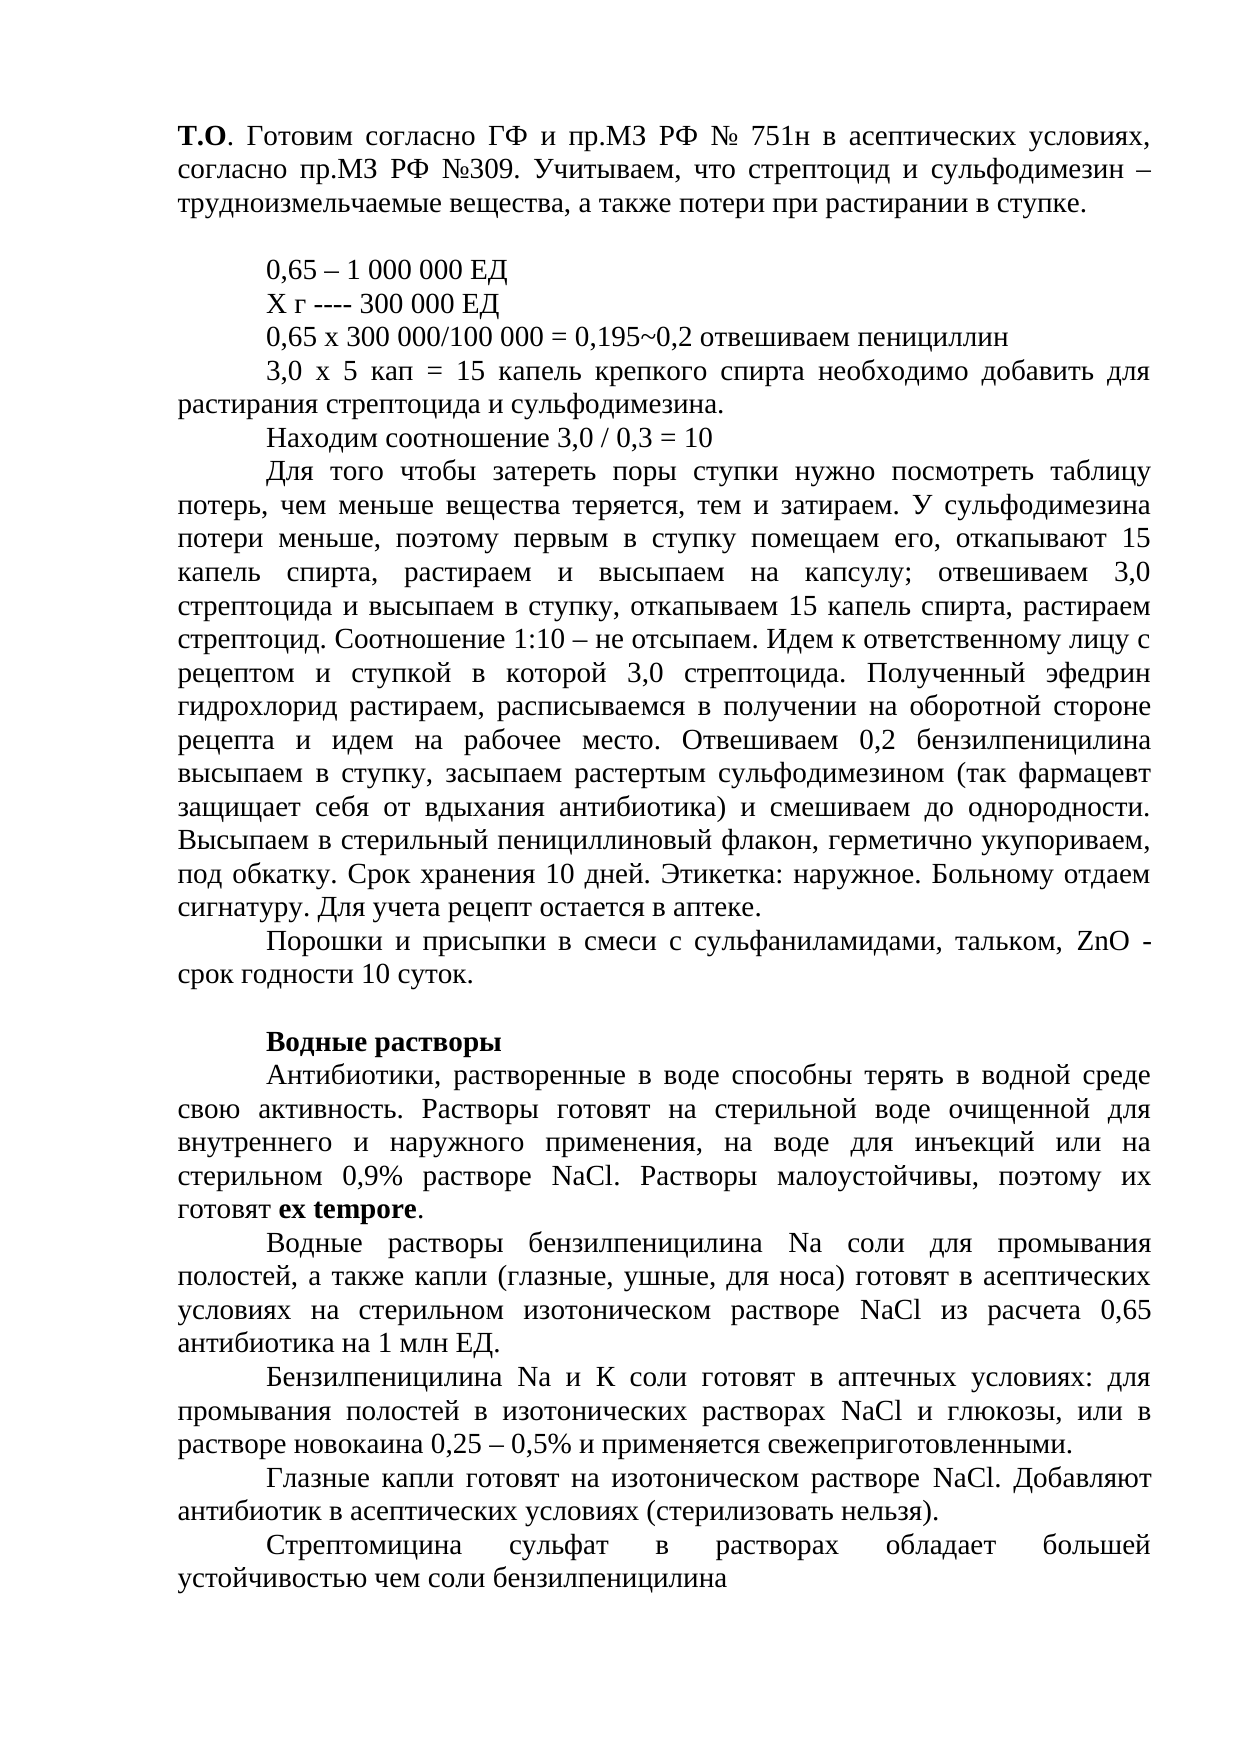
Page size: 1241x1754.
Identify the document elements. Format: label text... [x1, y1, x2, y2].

text Для того чтобы затереть поры ступки нужно посмотреть таблицу потерь, чем меньше вещества теряется, тем и затираем. У сульфодимезина потери меньше, поэтому первым в ступку помещаем его, откапывают 15 капель спирта, растираем и высыпаем на капсулу; отвешиваем 3,0 стрептоцида и высыпаем в ступку, откапываем 15 капель спирта, растираем стрептоцид. Соотношение 1:10 – не отсыпаем. Идем к ответственному лицу с рецептом и ступкой в которой 3,0 стрептоцида. Полученный эфедрин гидрохлорид растираем, расписываемся в получении на оборотной стороне рецепта и идем на рабочее место. Отвешиваем 0,2 бензилпеницилина высыпаем в ступку, засыпаем растертым сульфодимезином (так фармацевт защищает себя от вдыхания антибиотика) и смешиваем до однородности. Высыпаем в стерильный пенициллиновый флакон, герметично укупориваем, под обкатку. Срок хранения 10 дней. Этикетка: наружное. Больному отдаем сигнатуру. Для учета рецепт остается в аптеке. [177, 453, 1152, 923]
text Порошки и присыпки в смеси с сульфаниламидами, тальком, ZnO - срок годности 10 суток. [177, 923, 1152, 990]
text Находим соотношение 3,0 / 0,3 = 10 [177, 420, 1152, 453]
text Глазные капли готовят на изотоническом растворе NaCl. Добавляют антибиотик в асептических условиях (стерилизовать нельзя). [177, 1460, 1152, 1527]
text Т.О. Готовим согласно ГФ и пр.МЗ РФ № 751н в асептических условиях, согласно пр.МЗ РФ №309. Учитываем, что стрептоцид и сульфодимезин – трудноизмельчаемые вещества, а также потери при растирании в ступке. [177, 118, 1152, 219]
text Бензилпеницилина Na и К соли готовят в аптечных условиях: для промывания полостей в изотонических растворах NaCl и глюкозы, или в растворе новокаина 0,25 – 0,5% и применяется свежеприготовленными. [177, 1359, 1152, 1460]
text 3,0 х 5 кап = 15 капель крепкого спирта необходимо добавить для растирания стрептоцида и сульфодимезина. [177, 353, 1152, 420]
text Х г ---- 300 000 ЕД [177, 286, 1152, 319]
text Антибиотики, растворенные в воде способны терять в водной среде свою активность. Растворы готовят на стерильной воде очищенной для внутреннего и наружного применения, на воде для инъекций или на стерильном 0,9% растворе NaCl. Растворы малоустойчивы, поэтому их готовят ex tempore. [177, 1057, 1152, 1225]
text 0,65 х 300 000/100 000 = 0,195~0,2 отвешиваем пенициллин [177, 319, 1152, 353]
text Стрептомицина сульфат в растворах обладает большей устойчивостью чем соли бензилпеницилина [177, 1527, 1152, 1594]
text Водные растворы бензилпеницилина Na соли для промывания полостей, а также капли (глазные, ушные, для носа) готовят в асептических условиях на стерильном изотоническом растворе NaCl из расчета 0,65 антибиотика на 1 млн ЕД. [177, 1225, 1152, 1359]
text 0,65 – 1 000 000 ЕД [177, 252, 1152, 286]
text Водные растворы [177, 1024, 1152, 1057]
